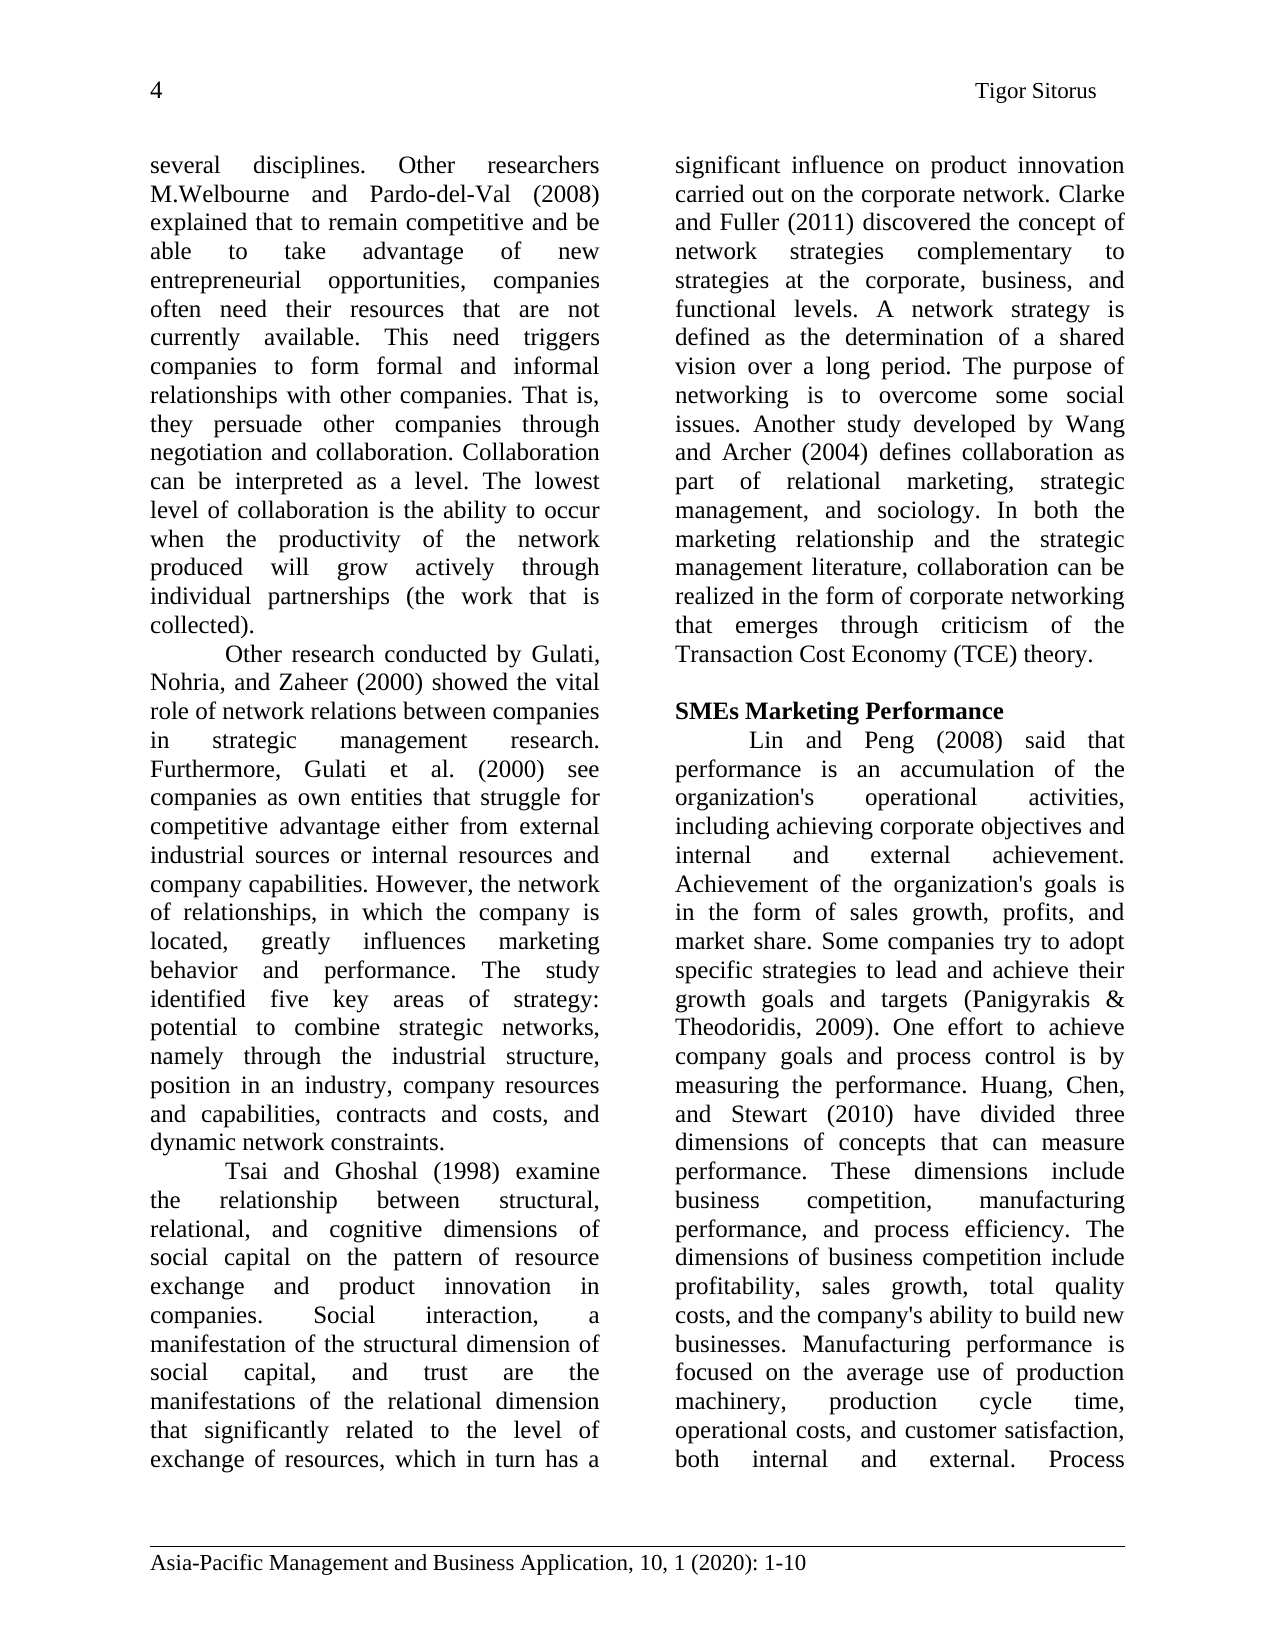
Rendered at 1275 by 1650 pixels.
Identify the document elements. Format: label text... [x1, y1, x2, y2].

text Other research conducted by Gulati, Nohria, and Zaheer (2000) showed the vital role of network relations between companies in strategic management research. Furthermore, Gulati et al. (2000) see companies as own entities that struggle for competitive advantage either from external industrial sources or internal resources and company capabilities. However, the network of relationships, in which the company is located, greatly influences marketing behavior and performance. The study identified five key areas of strategy: potential to combine strategic networks, namely through the industrial structure, position in an industry, company resources and capabilities, contracts and costs, and dynamic network constraints. [150, 639, 600, 1156]
text Tsai and Ghoshal (1998) examine the relationship between structural, relational, and cognitive dimensions of social capital on the pattern of resource exchange and product innovation in companies. Social interaction, a manifestation of the structural dimension of social capital, and trust are the manifestations of the relational dimension that significantly related to the level of exchange of resources, which in turn has a significant influence on product innovation carried out on the corporate network. Clarke and Fuller (2011) discovered the concept of network strategies complementary to strategies at the corporate, business, and functional levels. A network strategy is defined as the determination of a shared vision over a long period. The purpose of networking is to overcome some social issues. Another study developed by Wang and Archer (2004) defines collaboration as part of relational marketing, strategic management, and sociology. In both the marketing relationship and the strategic management literature, collaboration can be realized in the form of corporate networking that emerges through criticism of the Transaction Cost Economy (TCE) theory. [675, 150, 1125, 667]
text Tsai and Ghoshal (1998) examine the relationship between structural, relational, and cognitive dimensions of social capital on the pattern of resource exchange and product innovation in companies. Social interaction, a manifestation of the structural dimension of social capital, and trust are the manifestations of the relational dimension that significantly related to the level of exchange of resources, which in turn has a significant influence on product innovation carried out on the corporate network. Clarke and Fuller (2011) discovered the concept of network strategies complementary to strategies at the corporate, business, and functional levels. A network strategy is defined as the determination of a shared vision over a long period. The purpose of networking is to overcome some social issues. Another study developed by Wang and Archer (2004) defines collaboration as part of relational marketing, strategic management, and sociology. In both the marketing relationship and the strategic management literature, collaboration can be realized in the form of corporate networking that emerges through criticism of the Transaction Cost Economy (TCE) theory. [150, 1156, 600, 1472]
text SMEs Marketing Performance [675, 696, 1125, 725]
